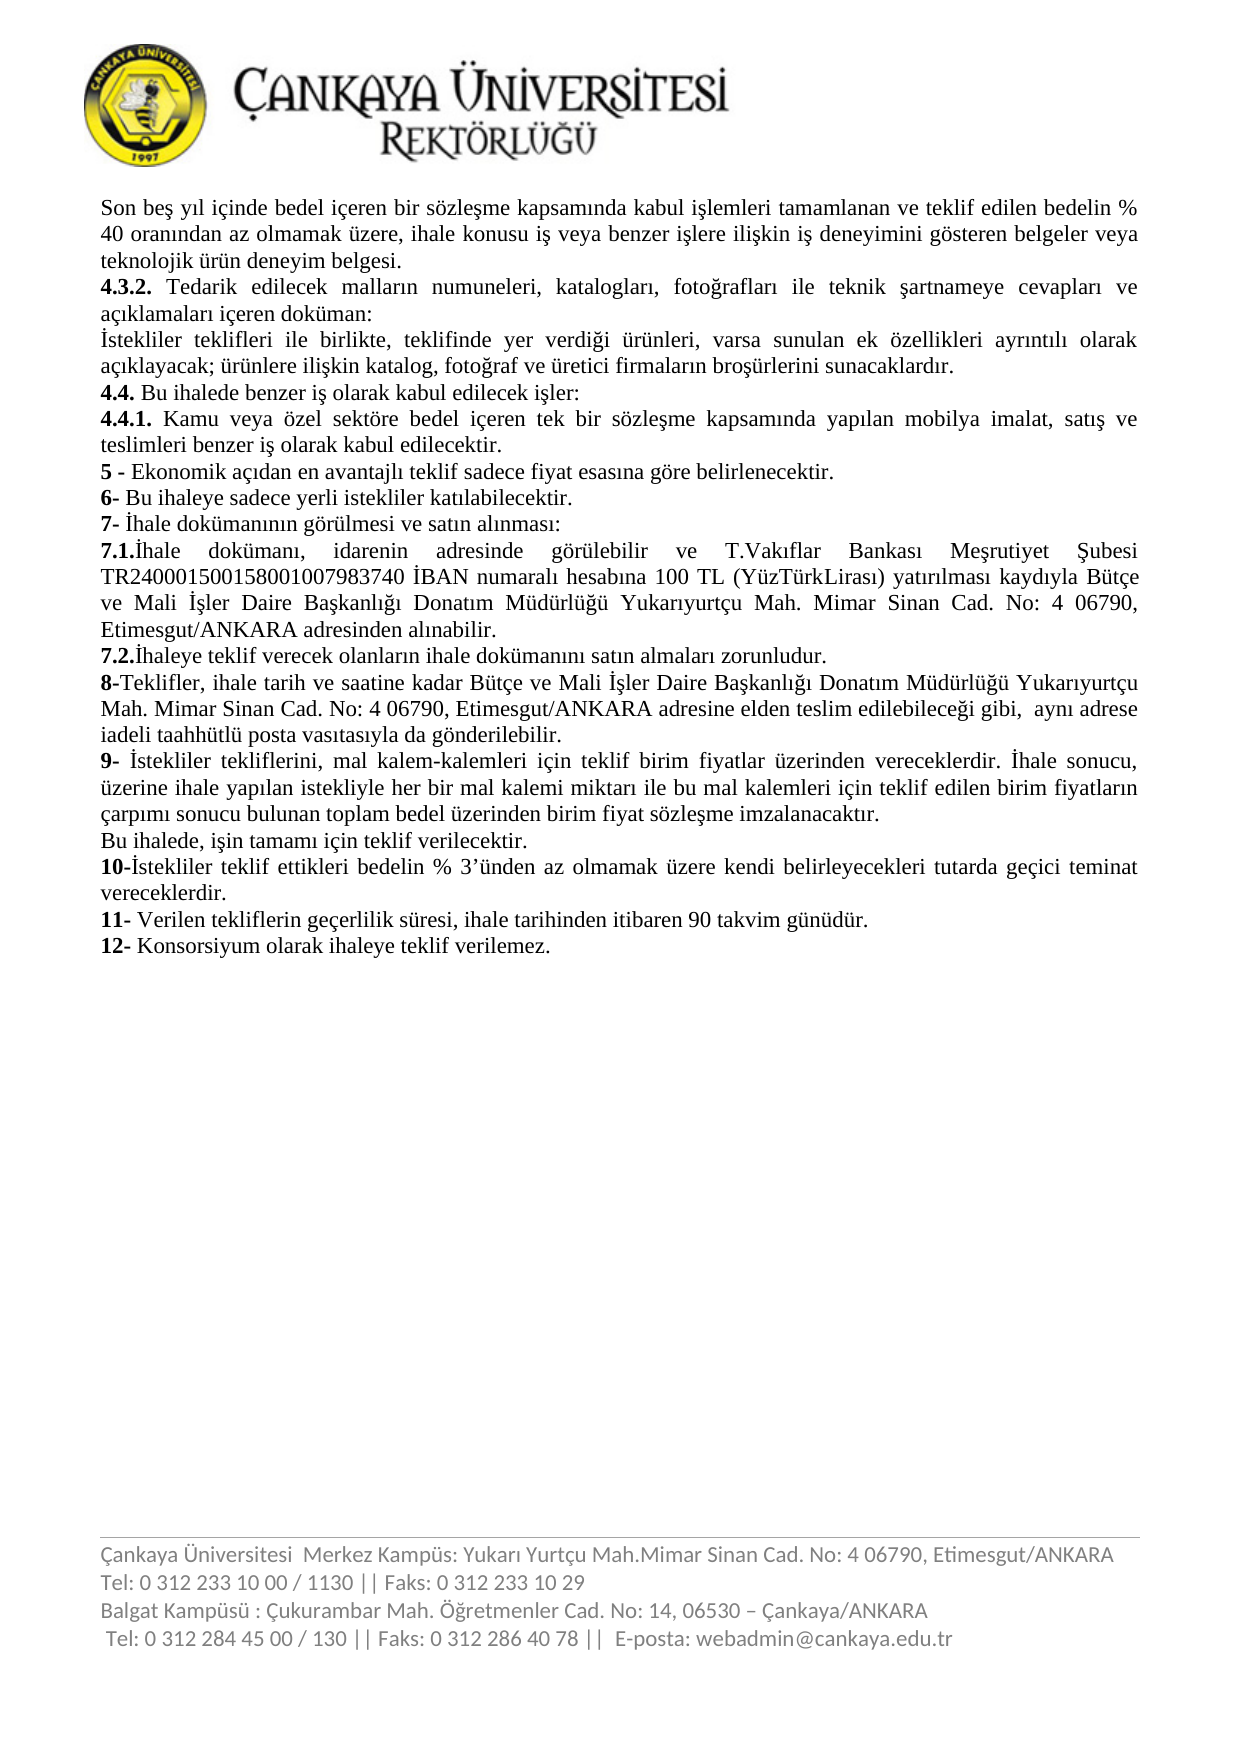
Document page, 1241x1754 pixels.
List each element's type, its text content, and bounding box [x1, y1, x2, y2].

text 9- İstekliler tekliflerini, mal kalem-kalemleri için teklif birim fiyatlar üzerinden vereceklerdir. İhale sonucu, üzerine ihale yapılan istekliyle her bir mal kalemi miktarı ile bu mal kalemleri için teklif edilen birim fiyatların çarpımı sonucu bulunan toplam bedel üzerinden birim fiyat sözleşme imzalanacaktır. [100, 748, 1140, 827]
text 8-Teklifler, ihale tarih ve saatine kadar Bütçe ve Mali İşler Daire Başkanlığı Donatım Müdürlüğü Yukarıyurtçu Mah. Mimar Sinan Cad. No: 4 06790, Etimesgut/ANKARA adresine elden teslim edilebileceği gibi, aynı adrese iadeli taahhütlü posta vasıtasıyla da gönderilebilir. [100, 668, 1140, 748]
text 4.3.2. Tedarik edilecek malların numuneleri, katalogları, fotoğrafları ile teknik şartnameye cevapları ve açıklamaları içeren doküman: [100, 273, 1140, 326]
text İstekliler teklifleri ile birlikte, teklifinde yer verdiği ürünleri, varsa sunulan ek özellikleri ayrıntılı olarak açıklayacak; ürünlere ilişkin katalog, fotoğraf ve üretici firmaların broşürlerini sunacaklardır. [100, 326, 1140, 379]
text 4.4.1. Kamu veya özel sektöre bedel içeren tek bir sözleşme kapsamında yapılan mobilya imalat, satış ve teslimleri benzer iş olarak kabul edilecektir. [100, 405, 1140, 458]
text 10-İstekliler teklif ettikleri bedelin % 3’ünden az olmamak üzere kendi belirleyecekleri tutarda geçici teminat vereceklerdir. [100, 853, 1140, 906]
text Son beş yıl içinde bedel içeren bir sözleşme kapsamında kabul işlemleri tamamlanan ve teklif edilen bedelin % 40 oranından az olmamak üzere, ihale konusu iş veya benzer işlere ilişkin iş deneyimini gösteren belgeler veya teknolojik ürün deneyim belgesi. [100, 194, 1140, 273]
text 7.2.İhaleye teklif verecek olanların ihale dokümanını satın almaları zorunludur. [100, 642, 1140, 668]
text Bu ihalede, işin tamamı için teklif verilecektir. [100, 827, 1140, 853]
text 12- Konsorsiyum olarak ihaleye teklif verilemez. [100, 932, 1140, 958]
text 7- İhale dokümanının görülmesi ve satın alınması: [100, 510, 1140, 537]
picture [84, 44, 830, 167]
text 11- Verilen tekliflerin geçerlilik süresi, ihale tarihinden itibaren 90 takvim günüdür. [100, 906, 1140, 932]
text 4.4. Bu ihalede benzer iş olarak kabul edilecek işler: [100, 379, 1140, 405]
text 7.1.İhale dokümanı, idarenin adresinde görülebilir ve T.Vakıflar Bankası Meşrutiyet Şubesi TR240001500158001007983740 İBAN numaralı hesabına 100 TL (YüzTürkLirası) yatırılması kaydıyla Bütçe ve Mali İşler Daire Başkanlığı Donatım Müdürlüğü Yukarıyurtçu Mah. Mimar Sinan Cad. No: 4 06790, Etimesgut/ANKARA adresinden alınabilir. [100, 537, 1140, 642]
text 5 - Ekonomik açıdan en avantajlı teklif sadece fiyat esasına göre belirlenecektir. 6- Bu ihaleye sadece yerli istekliler katılabilecektir. [100, 458, 1140, 510]
